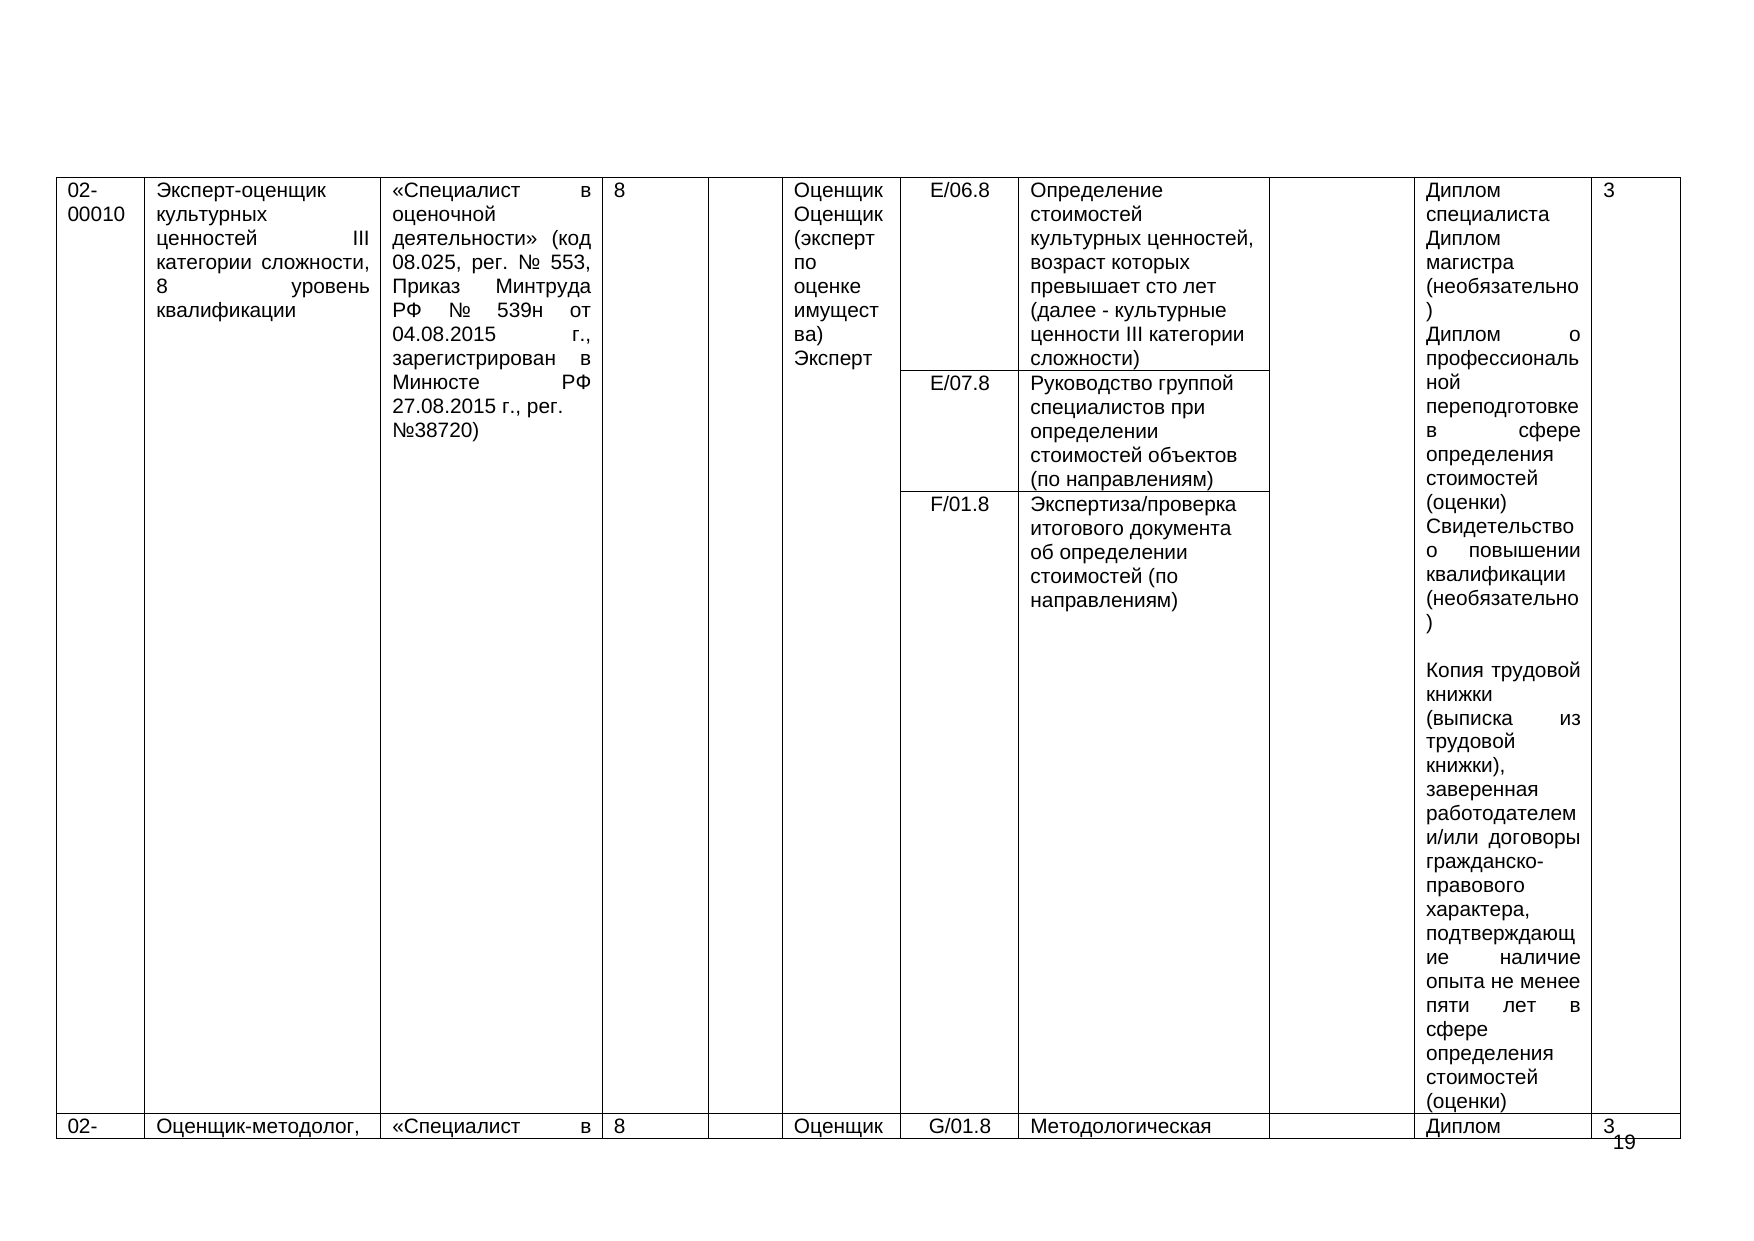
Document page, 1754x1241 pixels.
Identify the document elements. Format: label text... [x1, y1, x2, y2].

table_cell E/06.8 [901, 178, 1018, 370]
table_cell [1270, 178, 1414, 1113]
table_cell 8 [603, 1114, 708, 1138]
table_cell E/07.8 [901, 371, 1018, 491]
table_cell Определение стоимостей культурных ценностей, возраст которых превышает сто лет (далее - культурные ценности III категории сложности) [1019, 178, 1269, 370]
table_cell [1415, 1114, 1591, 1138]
table_cell Руководство группой специалистов при определении стоимостей объектов (по направлениям) [1019, 371, 1269, 491]
table_cell [709, 178, 782, 1113]
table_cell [145, 1114, 380, 1138]
table_cell 02-00010 [57, 178, 144, 1113]
table_cell Экспертиза/проверка итогового документа об определении стоимостей (по направлениям) [1019, 492, 1269, 1113]
table_cell 8 [603, 178, 708, 1113]
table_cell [381, 1114, 602, 1138]
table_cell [381, 178, 602, 1113]
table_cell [783, 1114, 900, 1138]
table_cell Эксперт-оценщик культурных ценностей III категории сложности, 8 уровень квалификации [145, 178, 380, 1113]
table_cell 3 [1592, 1114, 1680, 1138]
table_cell 3 [1592, 178, 1680, 1113]
table_cell [1270, 1114, 1414, 1138]
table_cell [1019, 1114, 1269, 1138]
table_cell 02-00011 [57, 1114, 144, 1138]
table_cell Оценщик Оценщик (эксперт по оценке имущества) Эксперт [783, 178, 900, 1113]
table_cell [709, 1114, 782, 1138]
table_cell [1415, 178, 1591, 1113]
table_cell G/01.8 [901, 1114, 1018, 1138]
table_cell F/01.8 [901, 492, 1018, 1113]
